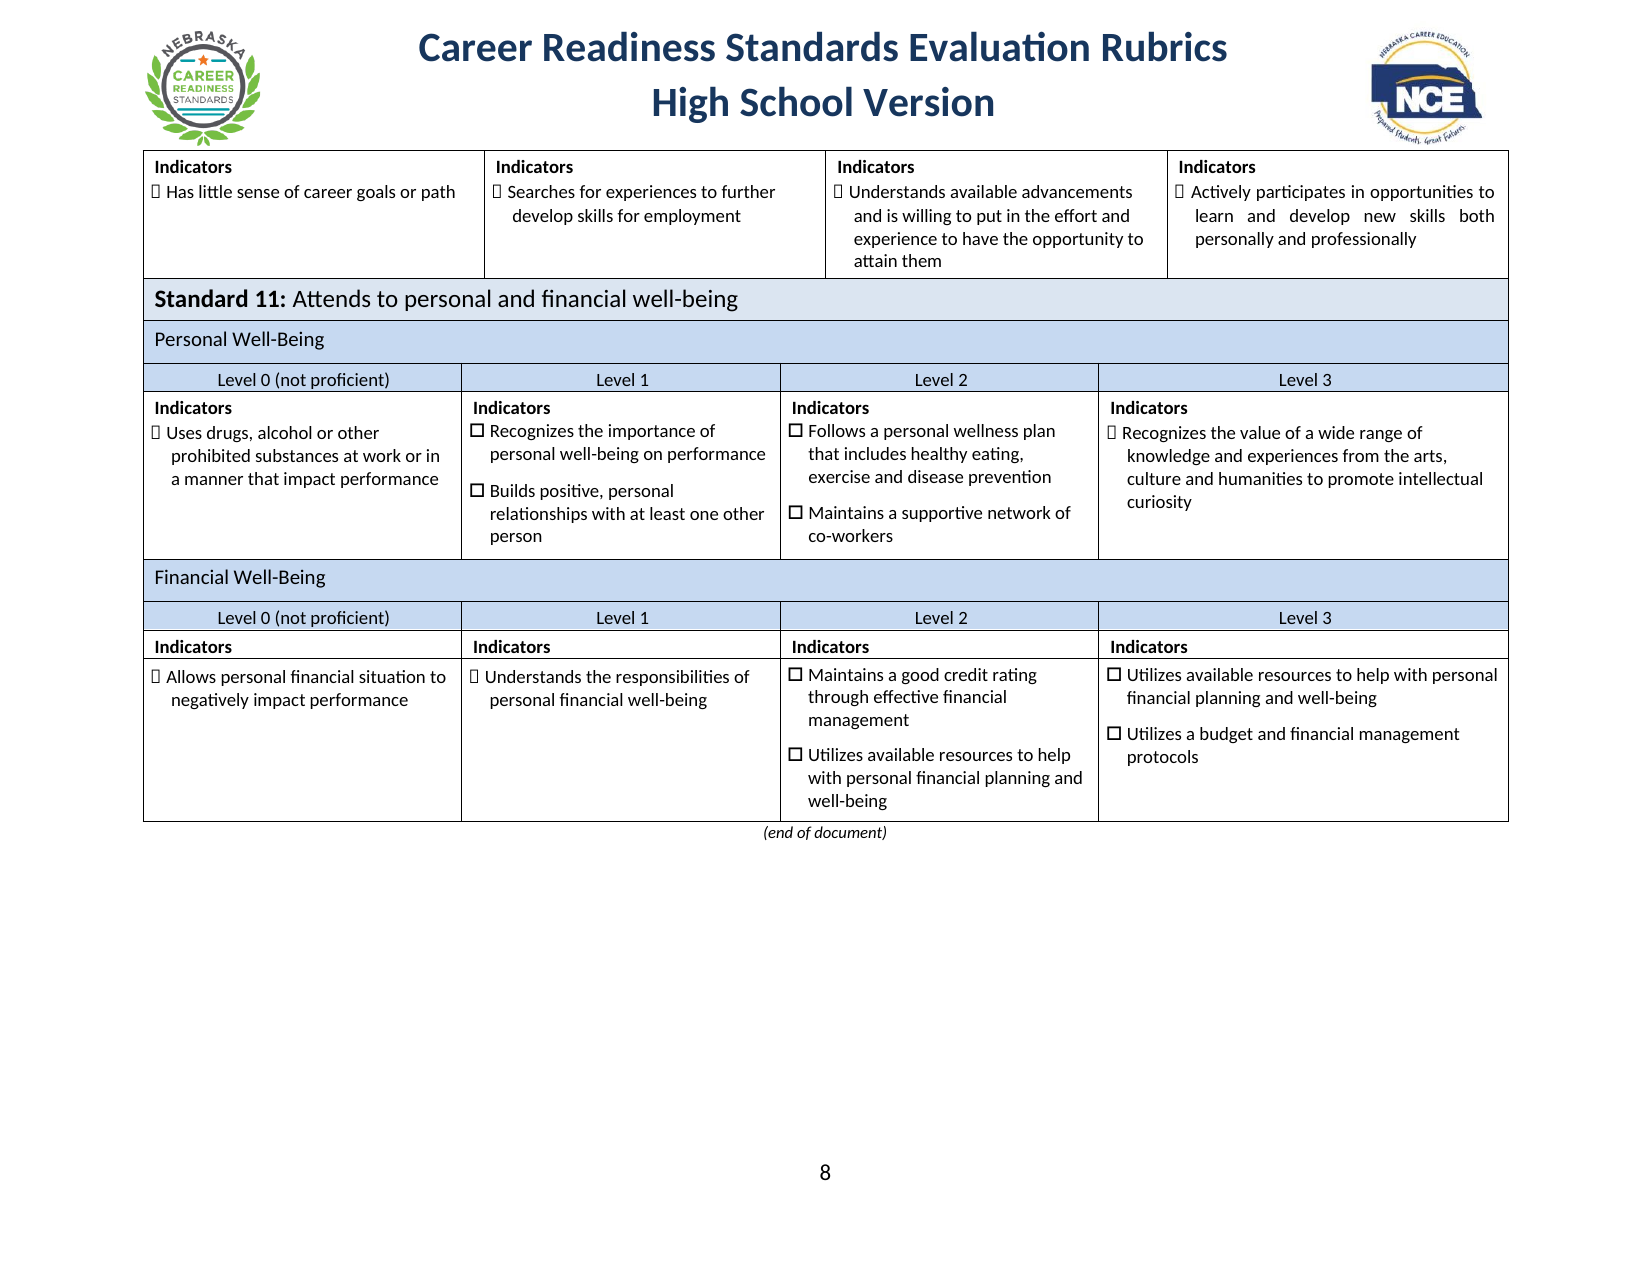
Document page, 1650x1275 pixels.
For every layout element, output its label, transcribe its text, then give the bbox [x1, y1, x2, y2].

table_cell [1099, 279, 1508, 320]
table_cell  Understands the responsibilities of personal financial well-being [462, 659, 780, 821]
picture [145, 31, 261, 146]
table_cell [1099, 560, 1508, 601]
table_cell Indicators [144, 631, 461, 658]
table_cell [780, 560, 1099, 601]
table_cell [1099, 321, 1508, 363]
table_cell Indicators  Actively participates in opportunities to learn and develop new skills both personally and professionally [1168, 151, 1508, 278]
table_cell Level 1 [462, 364, 780, 391]
table_cell Indicators  Searches for experiences to further develop skills for employment [485, 151, 825, 278]
table_cell Level 1 [462, 602, 780, 629]
picture [1353, 21, 1497, 145]
table_cell Indicators [1099, 631, 1508, 658]
text (end of document) [763, 822, 1500, 843]
table_cell Level 3 [1099, 602, 1508, 629]
table_cell Indicators  Understands available advancements and is willing to put in the effort and experience to have the opportunity to attain them [826, 151, 1167, 278]
table_cell [780, 279, 1099, 320]
table_cell Level 2 [781, 364, 1098, 391]
table_cell Maintains a good credit rating through effective financial management Utilizes available resources to help with personal financial planning and well-being [781, 659, 1098, 821]
table_cell Indicators  Has little sense of career goals or path [144, 151, 484, 278]
table_cell Indicators  Uses drugs, alcohol or other prohibited substances at work or in a manner that impact performance [144, 392, 461, 559]
table_cell Personal Well-Being [144, 321, 780, 363]
table_cell [780, 321, 1099, 363]
table_cell Level 3 [1099, 364, 1508, 391]
table_cell Level 0 (not proficient) [144, 364, 461, 391]
table_cell Indicators Recognizes the importance of personal well-being on performance Builds positive, personal relationships with at least one other person [462, 392, 780, 559]
table_cell Indicators [781, 631, 1098, 658]
table_cell Utilizes available resources to help with personal financial planning and well-being Utilizes a budget and financial management protocols [1099, 659, 1508, 821]
table_cell Indicators [462, 631, 780, 658]
table_cell Level 2 [781, 602, 1098, 629]
table_cell Indicators  Recognizes the value of a wide range of knowledge and experiences from the arts, culture and humanities to promote intellectual curiosity [1099, 392, 1508, 559]
table_cell Indicators Follows a personal wellness plan that includes healthy eating, exercise and disease prevention Maintains a supportive network of co-workers [781, 392, 1098, 559]
table_cell Standard 11: Attends to personal and financial well-being [144, 279, 780, 320]
table_cell  Allows personal financial situation to negatively impact performance [144, 659, 461, 821]
table_cell Level 0 (not proficient) [144, 602, 461, 629]
table_cell Financial Well-Being [144, 560, 780, 601]
